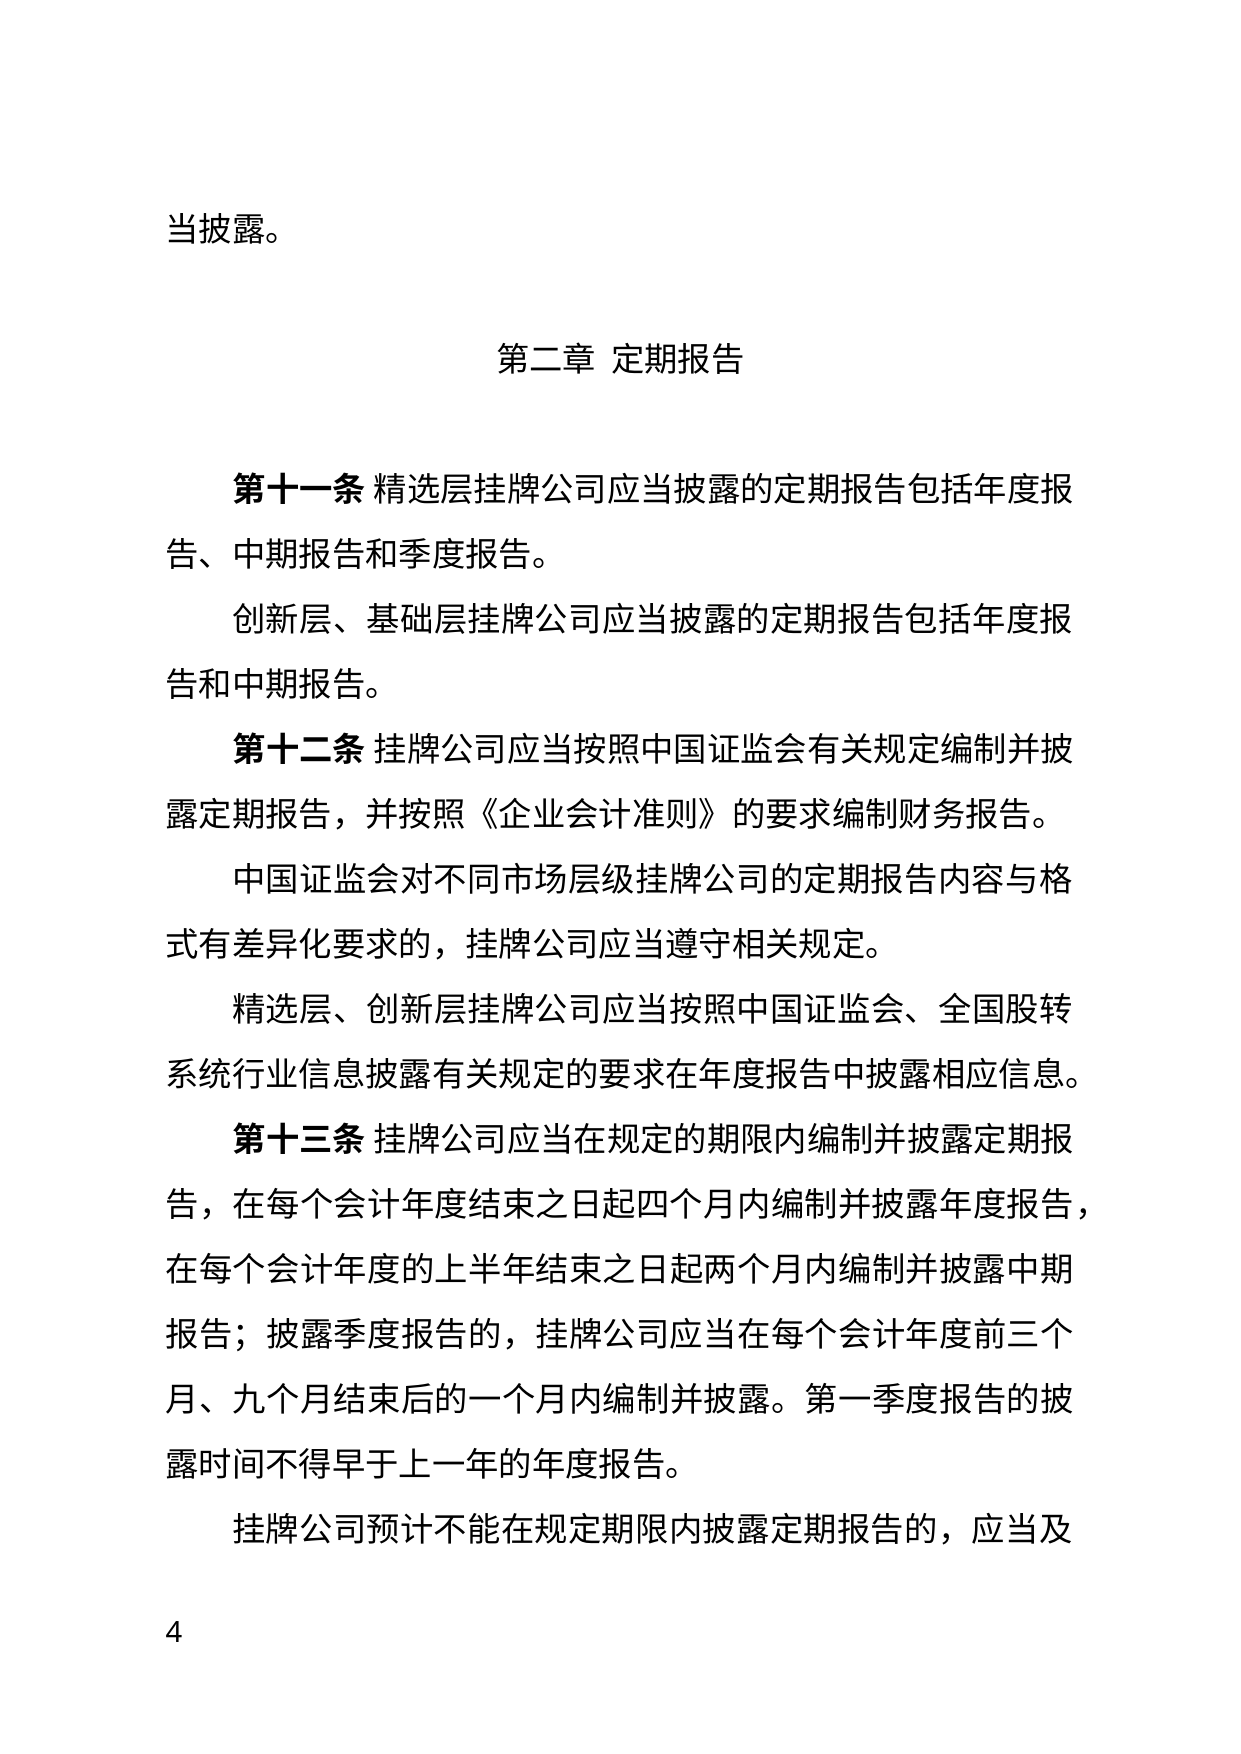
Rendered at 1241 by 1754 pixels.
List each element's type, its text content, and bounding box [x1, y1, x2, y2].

text 第十二条 挂牌公司应当按照中国证监会有关规定编制并披露定期报告，并按照《企业会计准则》的要求编制财务报告。 [165, 714, 1075, 844]
text 中国证监会对不同市场层级挂牌公司的定期报告内容与格式有差异化要求的，挂牌公司应当遵守相关规定。 [165, 844, 1075, 974]
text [165, 194, 1075, 259]
text 第十三条 挂牌公司应当在规定的期限内编制并披露定期报告，在每个会计年度结束之日起四个月内编制并披露年度报告，在每个会计年度的上半年结束之日起两个月内编制并披露中期报告；披露季度报告的，挂牌公司应当在每个会计年度前三个月、九个月结束后的一个月内编制并披露。第一季度报告的披露时间不得早于上一年的年度报告。 [165, 1104, 1075, 1494]
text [165, 1494, 1075, 1559]
text 第十一条 精选层挂牌公司应当披露的定期报告包括年度报告、中期报告和季度报告。 [165, 454, 1075, 584]
text 精选层、创新层挂牌公司应当按照中国证监会、全国股转系统行业信息披露有关规定的要求在年度报告中披露相应信息。 [165, 974, 1075, 1104]
text 第二章 定期报告 [165, 324, 1075, 389]
text 创新层、基础层挂牌公司应当披露的定期报告包括年度报告和中期报告。 [165, 584, 1075, 714]
